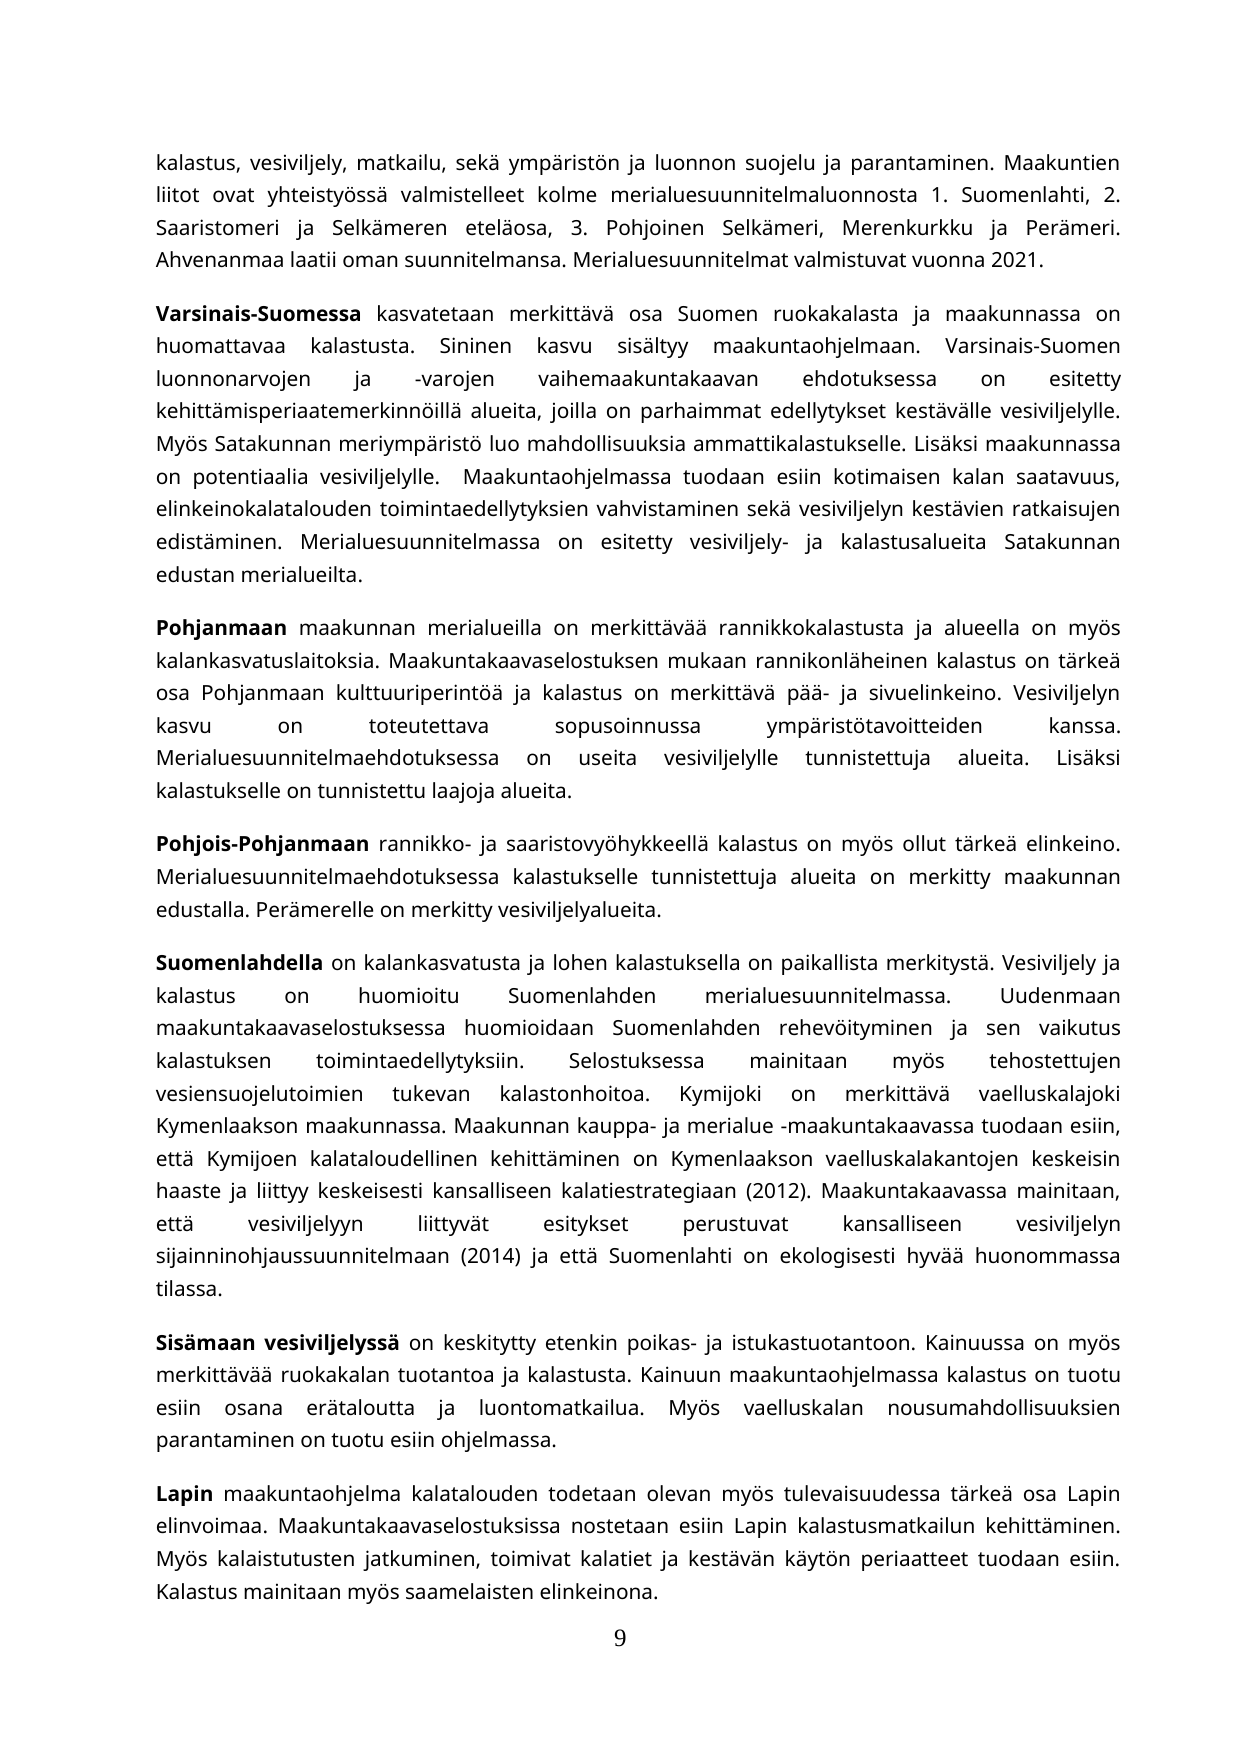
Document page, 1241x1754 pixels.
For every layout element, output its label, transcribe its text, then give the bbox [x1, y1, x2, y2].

text Suomenlahdella on kalankasvatusta ja lohen kalastuksella on paikallista merkitystä. Vesiviljely ja kalastus on huomioitu Suomenlahden merialuesuunnitelmassa. Uudenmaan maakuntakaavaselostuksessa huomioidaan Suomenlahden rehevöityminen ja sen vaikutus kalastuksen toimintaedellytyksiin. Selostuksessa mainitaan myös tehostettujen vesiensuojelutoimien tukevan kalastonhoitoa. Kymijoki on merkittävä vaelluskalajoki Kymenlaakson maakunnassa. Maakunnan kauppa- ja merialue -maakuntakaavassa tuodaan esiin, että Kymijoen kalataloudellinen kehittäminen on Kymenlaakson vaelluskalakantojen keskeisin haaste ja liittyy keskeisesti kansalliseen kalatiestrategiaan (2012). Maakuntakaavassa mainitaan, että vesiviljelyyn liittyvät esitykset perustuvat kansalliseen vesiviljelyn sijainninohjaussuunnitelmaan (2014) ja että Suomenlahti on ekologisesti hyvää huonommassa tilassa. [156, 948, 1122, 1303]
text Pohjanmaan maakunnan merialueilla on merkittävää rannikkokalastusta ja alueella on myös kalankasvatuslaitoksia. Maakuntakaavaselostuksen mukaan rannikonläheinen kalastus on tärkeä osa Pohjanmaan kulttuuriperintöä ja kalastus on merkittävä pää- ja sivuelinkeino. Vesiviljelyn kasvu on toteutettava sopusoinnussa ympäristötavoitteiden kanssa. Merialuesuunnitelmaehdotuksessa on useita vesiviljelylle tunnistettuja alueita. Lisäksi kalastukselle on tunnistettu laajoja alueita. [156, 613, 1122, 804]
text Varsinais-Suomessa kasvatetaan merkittävä osa Suomen ruokakalasta ja maakunnassa on huomattavaa kalastusta. Sininen kasvu sisältyy maakuntaohjelmaan. Varsinais-Suomen luonnonarvojen ja -varojen vaihemaakuntakaavan ehdotuksessa on esitetty kehittämisperiaatemerkinnöillä alueita, joilla on parhaimmat edellytykset kestävälle vesiviljelylle. Myös Satakunnan meriympäristö luo mahdollisuuksia ammattikalastukselle. Lisäksi maakunnassa on potentiaalia vesiviljelylle. Maakuntaohjelmassa tuodaan esiin kotimaisen kalan saatavuus, elinkeinokalatalouden toimintaedellytyksien vahvistaminen sekä vesiviljelyn kestävien ratkaisujen edistäminen. Merialuesuunnitelmassa on esitetty vesiviljely- ja kalastusalueita Satakunnan edustan merialueilta. [156, 299, 1122, 588]
text Pohjois-Pohjanmaan rannikko- ja saaristovyöhykkeellä kalastus on myös ollut tärkeä elinkeino. Merialuesuunnitelmaehdotuksessa kalastukselle tunnistettuja alueita on merkitty maakunnan edustalla. Perämerelle on merkitty vesiviljelyalueita. [156, 829, 1122, 923]
text Sisämaan vesiviljelyssä on keskitytty etenkin poikas- ja istukastuotantoon. Kainuussa on myös merkittävää ruokakalan tuotantoa ja kalastusta. Kainuun maakuntaohjelmassa kalastus on tuotu esiin osana erätaloutta ja luontomatkailua. Myös vaelluskalan nousumahdollisuuksien parantaminen on tuotu esiin ohjelmassa. [156, 1328, 1122, 1454]
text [156, 148, 1122, 274]
text Lapin maakuntaohjelma kalatalouden todetaan olevan myös tulevaisuudessa tärkeä osa Lapin elinvoimaa. Maakuntakaavaselostuksissa nostetaan esiin Lapin kalastusmatkailun kehittäminen. Myös kalaistutusten jatkuminen, toimivat kalatiet ja kestävän käytön periaatteet tuodaan esiin. Kalastus mainitaan myös saamelaisten elinkeinona. [156, 1479, 1122, 1605]
